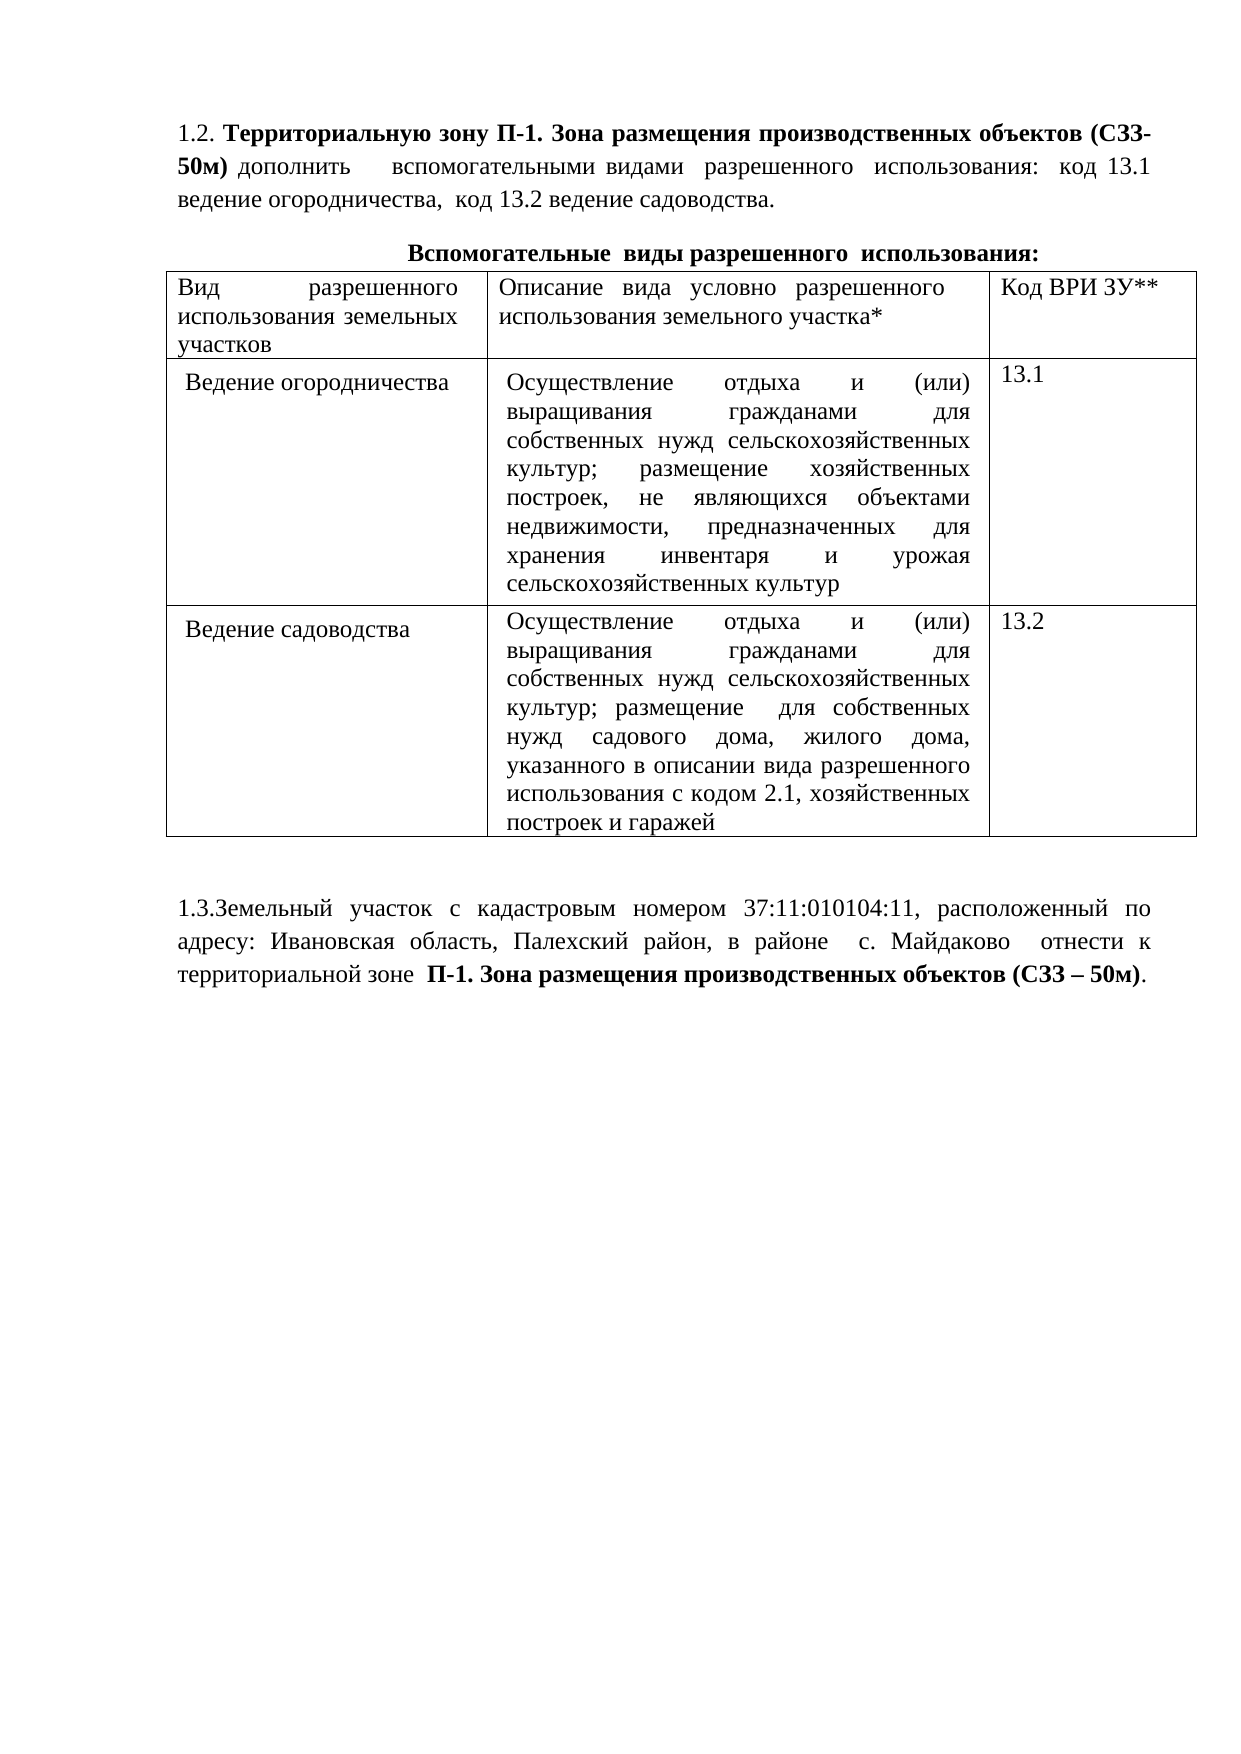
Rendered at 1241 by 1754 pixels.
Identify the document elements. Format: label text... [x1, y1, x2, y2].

table_cell 13.2 [990, 606, 1196, 836]
table_cell Осуществление отдыха и (или) выращивания гражданами для собственных нужд сельскохозяйственных культур; размещение для собственных нужд садового дома, жилого дома, указанного в описании вида разрешенного использования с кодом 2.1, хозяйственных построек и гаражей [488, 606, 989, 836]
text Вспомогательные виды разрешенного использования: [177, 238, 1196, 267]
table_header Вид разрешенного использования земельных участков [167, 272, 487, 358]
table_header Код ВРИ ЗУ** [990, 272, 1196, 358]
text 1.3.Земельный участок с кадастровым номером 37:11:010104:11, расположенный по адресу: Ивановская область, Палехский район, в районе с. Майдаково отнести к территориальной зоне П-1. Зона размещения производственных объектов (СЗЗ – 50м). [177, 893, 1152, 988]
table_cell Ведение огородничества [167, 359, 487, 605]
table_cell Ведение садоводства [167, 606, 487, 836]
table_header Описание вида условно разрешенного использования земельного участка* [488, 272, 989, 358]
text 1.2. Территориальную зону П-1. Зона размещения производственных объектов (СЗЗ-50м) дополнить вспомогательными видами разрешенного использования: код 13.1 ведение огородничества, код 13.2 ведение садоводства. [177, 118, 1152, 213]
table_cell 13.1 [990, 359, 1196, 605]
table_cell Осуществление отдыха и (или) выращивания гражданами для собственных нужд сельскохозяйственных культур; размещение хозяйственных построек, не являющихся объектами недвижимости, предназначенных для хранения инвентаря и урожая сельскохозяйственных культур [488, 359, 989, 605]
